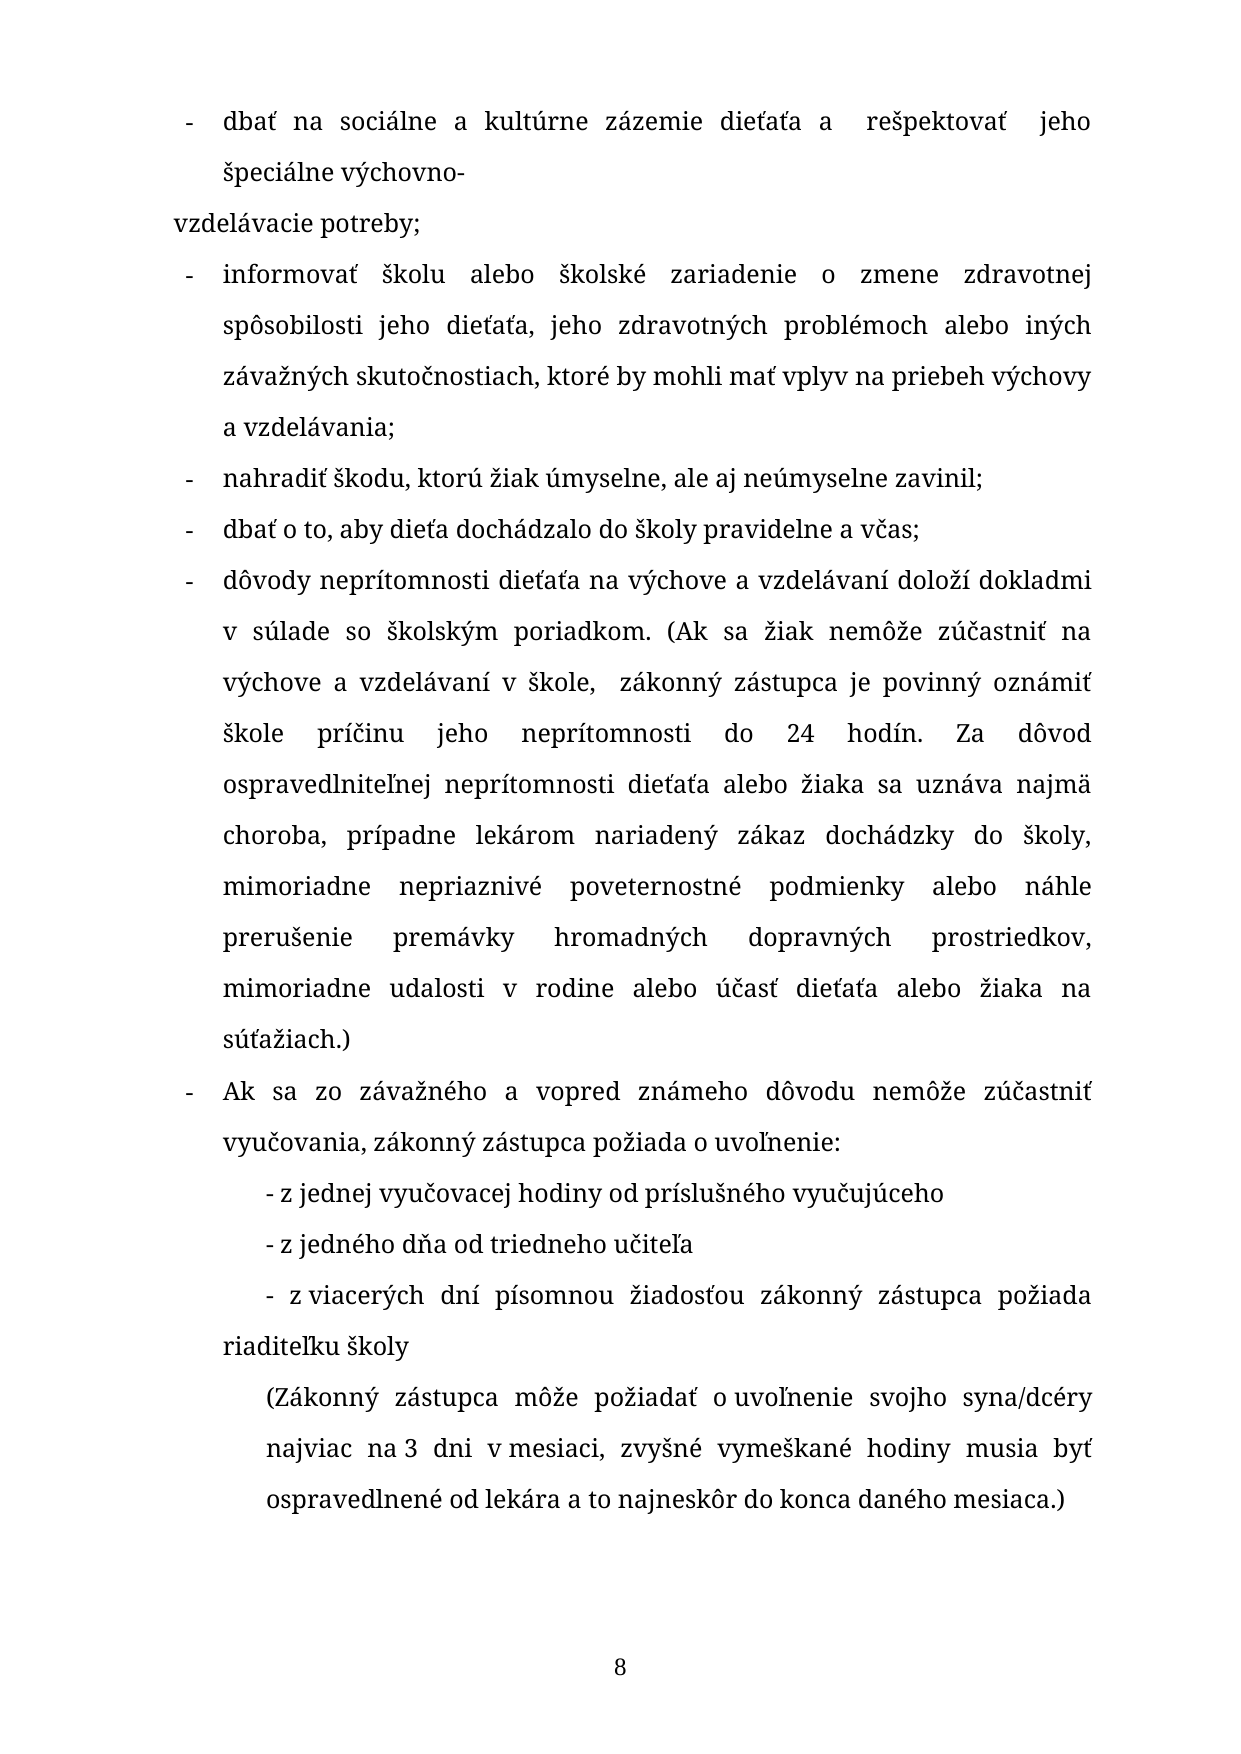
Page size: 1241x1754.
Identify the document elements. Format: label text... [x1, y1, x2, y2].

list Ak sa zo závažného a vopred známeho dôvodu nemôže zúčastniť vyučovania, zákonný zástupca požiada o uvoľnenie: [185, 1073, 1092, 1158]
text - z viacerých dní písomnou žiadosťou zákonný zástupca požiada riaditeľku školy [223, 1277, 1092, 1362]
list dôvody neprítomnosti dieťaťa na výchove a vzdelávaní doloží dokladmi v súlade so školským poriadkom. (Ak sa žiak nemôže zúčastniť na výchove a vzdelávaní v škole, zákonný zástupca je povinný oznámiť škole príčinu jeho neprítomnosti do 24 hodín. Za dôvod ospravedlniteľnej neprítomnosti dieťaťa alebo žiaka sa uznáva najmä choroba, prípadne lekárom nariadený zákaz dochádzky do školy, mimoriadne nepriaznivé poveternostné podmienky alebo náhle prerušenie premávky hromadných dopravných prostriedkov, mimoriadne udalosti v rodine alebo účasť dieťaťa alebo žiaka na súťažiach.) [185, 563, 1092, 1056]
text (Zákonný zástupca môže požiadať o uvoľnenie svojho syna/dcéry najviac na 3 dni v mesiaci, zvyšné vymeškané hodiny musia byť ospravedlnené od lekára a to najneskôr do konca daného mesiaca.) [266, 1379, 1092, 1516]
text - z jedného dňa od triedneho učiteľa [223, 1226, 1092, 1260]
text vzdelávacie potreby; [148, 206, 1092, 239]
list nahradiť škodu, ktorú žiak úmyselne, ale aj neúmyselne zavinil; [185, 461, 1092, 495]
list dbať o to, aby dieťa dochádzalo do školy pravidelne a včas; [185, 512, 1092, 546]
list informovať školu alebo školské zariadenie o zmene zdravotnej spôsobilosti jeho dieťaťa, jeho zdravotných problémoch alebo iných závažných skutočnostiach, ktoré by mohli mať vplyv na priebeh výchovy a vzdelávania; [185, 257, 1092, 444]
list dbať na sociálne a kultúrne zázemie dieťaťa a rešpektovať jeho špeciálne výchovno- [185, 103, 1092, 188]
text - z jednej vyučovacej hodiny od príslušného vyučujúceho [223, 1175, 1092, 1209]
